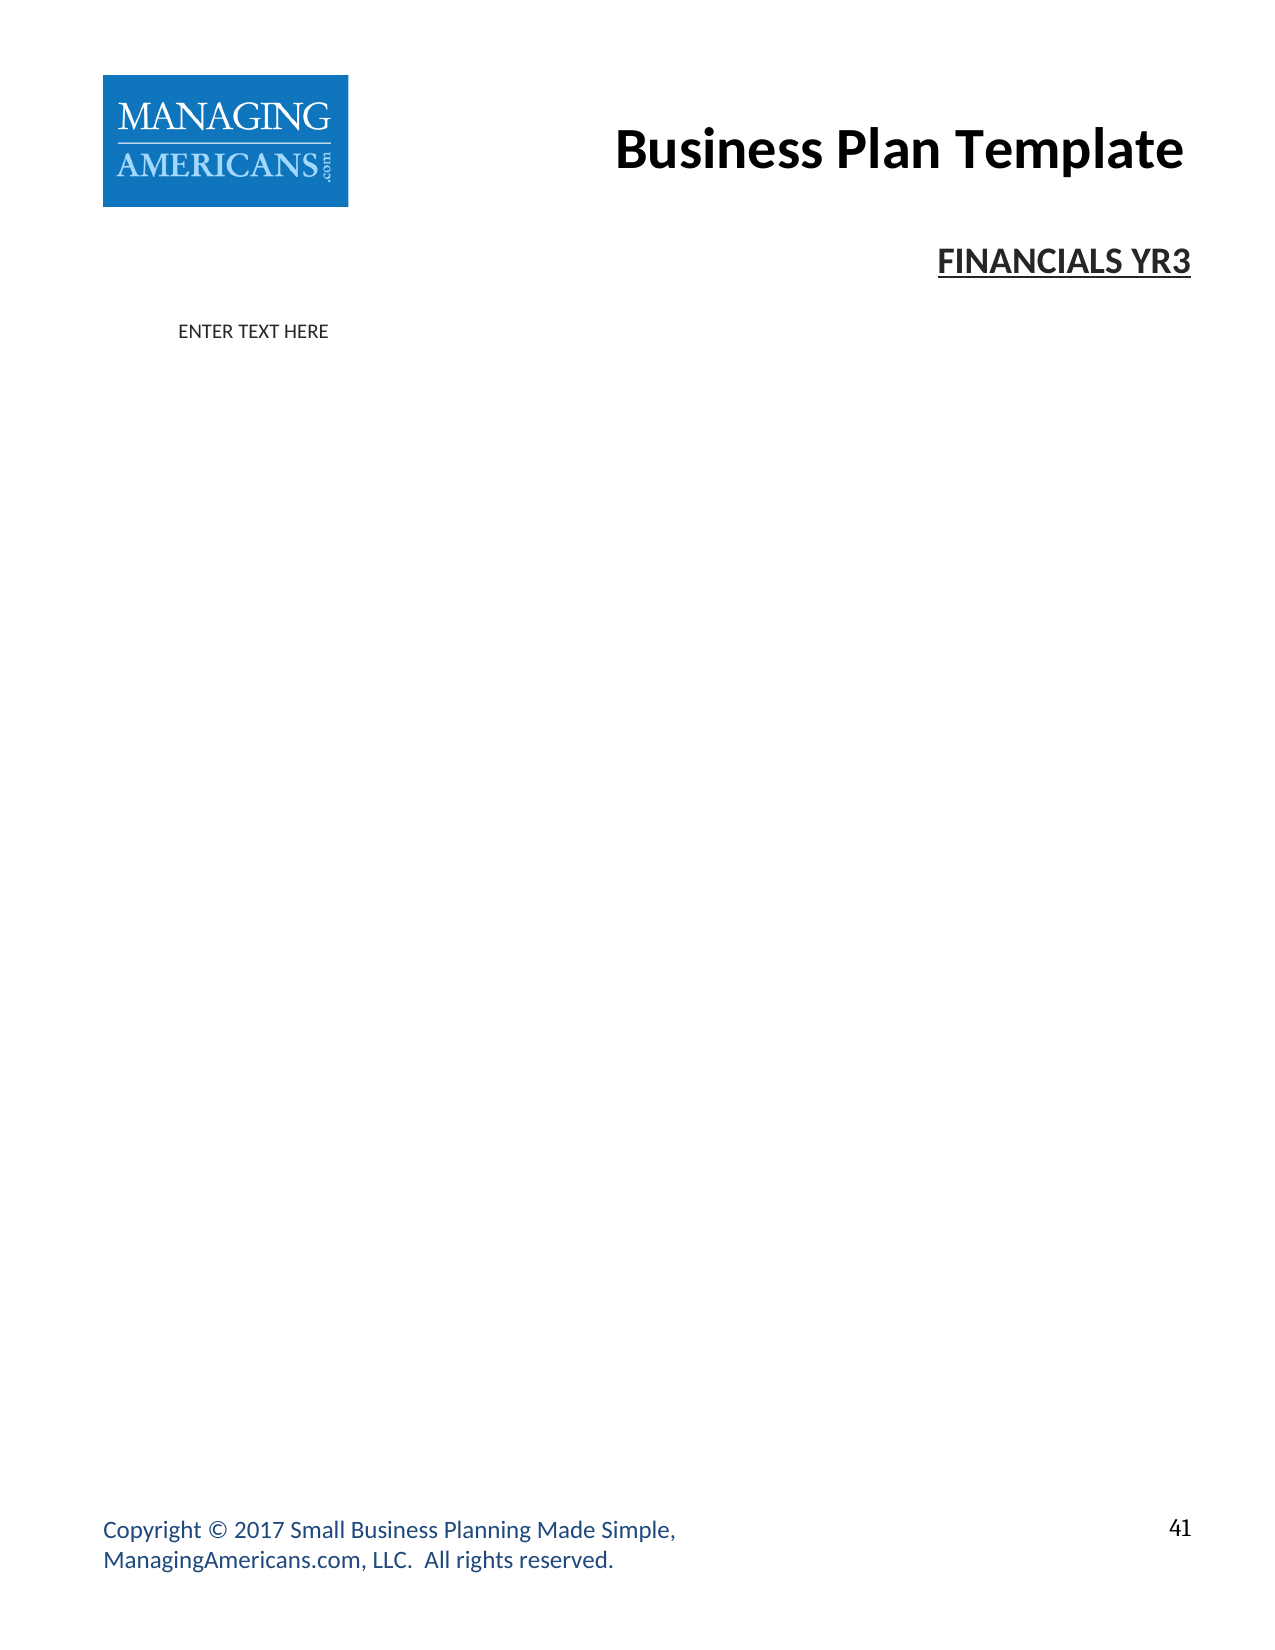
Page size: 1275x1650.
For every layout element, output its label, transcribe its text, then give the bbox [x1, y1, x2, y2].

title Financials Yr3 [178, 237, 1191, 283]
picture [103, 75, 349, 207]
title Enter text here [178, 318, 1191, 344]
